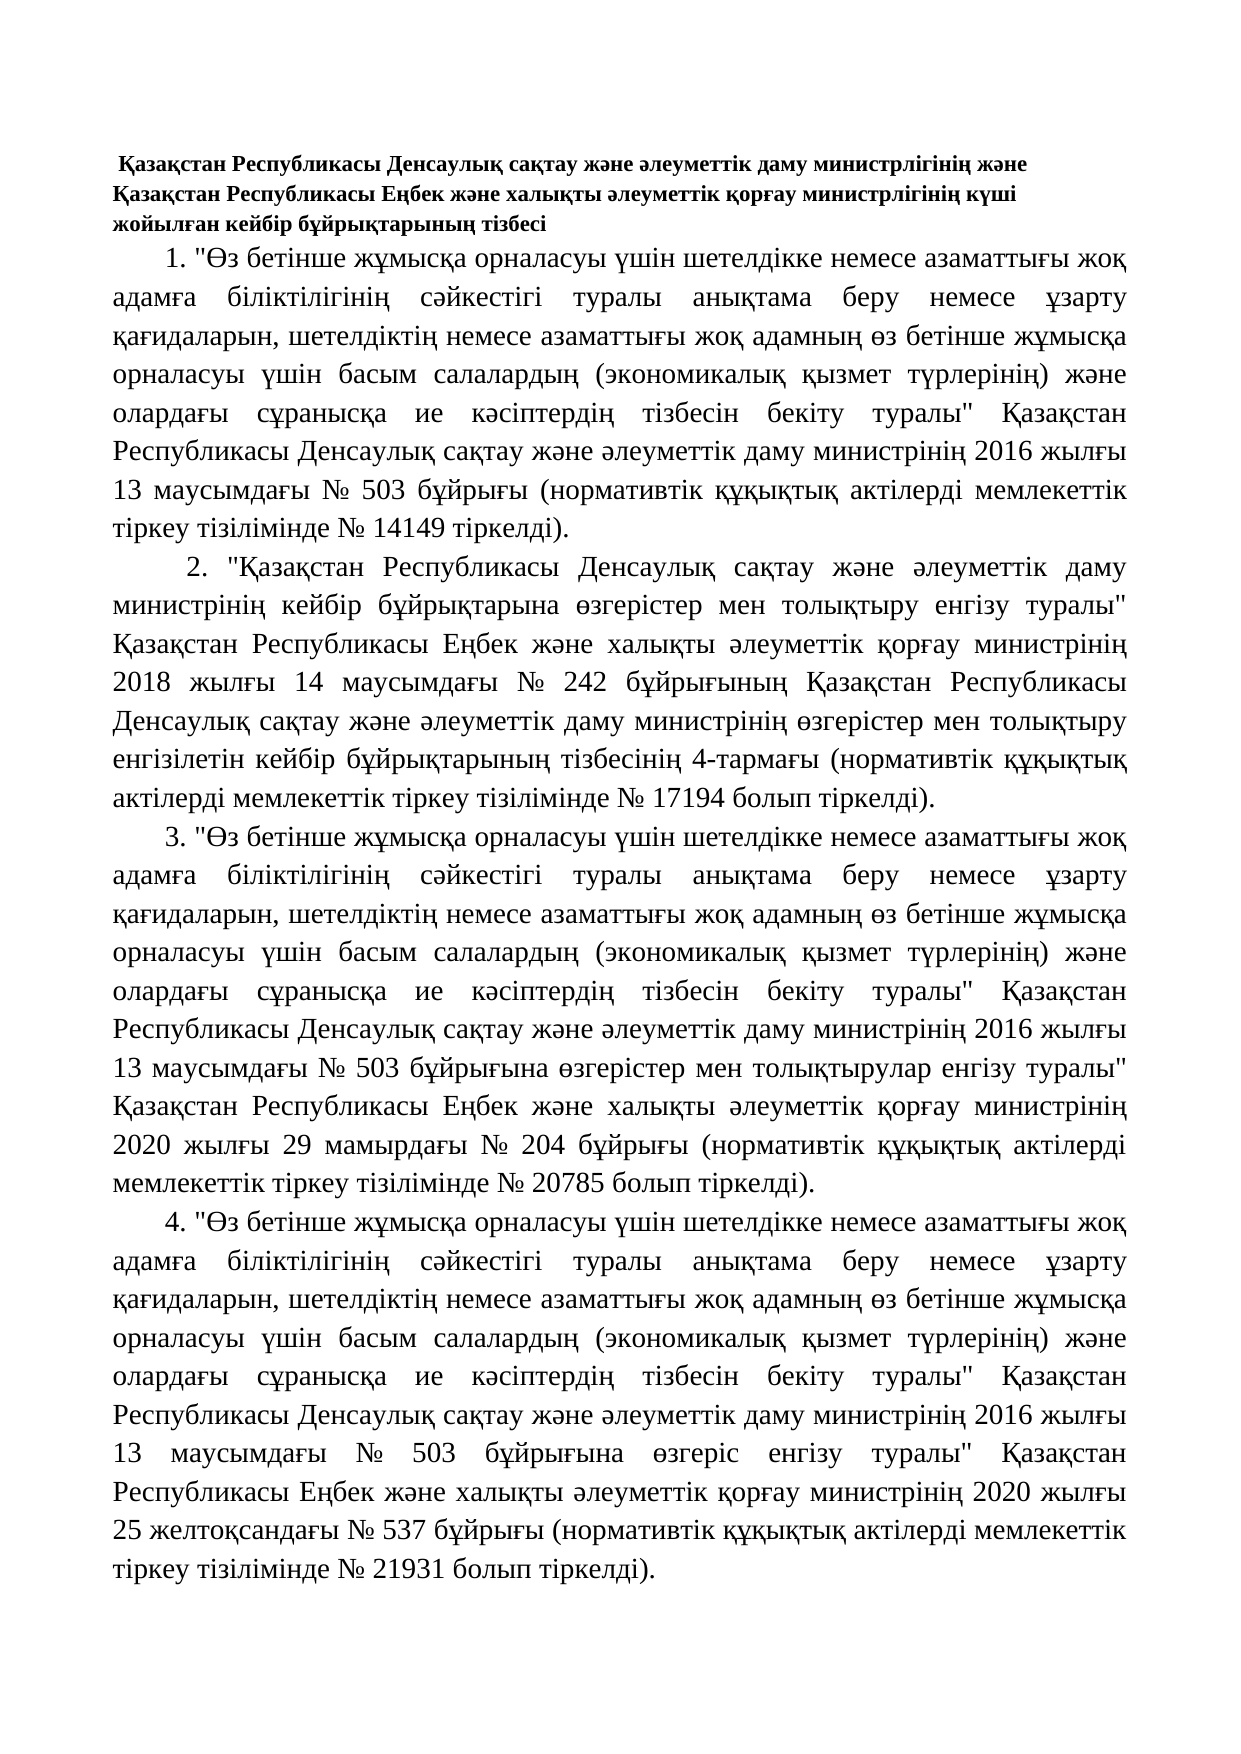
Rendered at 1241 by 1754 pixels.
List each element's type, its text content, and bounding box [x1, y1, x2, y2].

text 1. "Өз бетінше жұмысқа орналасуы үшін шетелдікке немесе азаматтығы жоқ адамға біліктілігінің сәйкестігі туралы анықтама беру немесе ұзарту қағидаларын, шетелдіктің немесе азаматтығы жоқ адамның өз бетінше жұмысқа орналасуы үшін басым салалардың (экономикалық қызмет түрлерінің) және олардағы сұранысқа ие кәсіптердің тізбесін бекіту туралы" Қазақстан Республикасы Денсаулық сақтау және әлеуметтік даму министрінің 2016 жылғы 13 маусымдағы № 503 бұйрығы (нормативтік құқықтық актілерді мемлекеттік тіркеу тізілімінде № 14149 тіркелді). [112, 241, 1128, 544]
text 2. "Қазақстан Республикасы Денсаулық сақтау және әлеуметтік даму министрінің кейбір бұйрықтарына өзгерістер мен толықтыру енгізу туралы" Қазақстан Республикасы Еңбек және халықты әлеуметтік қорғау министрінің 2018 жылғы 14 маусымдағы № 242 бұйрығының Қазақстан Республикасы Денсаулық сақтау және әлеуметтік даму министрінің өзгерістер мен толықтыру енгізілетін кейбір бұйрықтарының тізбесінің 4-тармағы (нормативтік құқықтық актілерді мемлекеттік тіркеу тізілімінде № 17194 болып тіркелді). [112, 549, 1128, 814]
text 3. "Өз бетінше жұмысқа орналасуы үшін шетелдікке немесе азаматтығы жоқ адамға біліктілігінің сәйкестігі туралы анықтама беру немесе ұзарту қағидаларын, шетелдіктің немесе азаматтығы жоқ адамның өз бетінше жұмысқа орналасуы үшін басым салалардың (экономикалық қызмет түрлерінің) және олардағы сұранысқа ие кәсіптердің тізбесін бекіту туралы" Қазақстан Республикасы Денсаулық сақтау және әлеуметтік даму министрінің 2016 жылғы 13 маусымдағы № 503 бұйрығына өзгерістер мен толықтырулар енгізу туралы" Қазақстан Республикасы Еңбек және халықты әлеуметтік қорғау министрінің 2020 жылғы 29 мамырдағы № 204 бұйрығы (нормативтік құқықтық актілерді мемлекеттік тіркеу тізілімінде № 20785 болып тіркелді). [112, 819, 1128, 1199]
text Қазақстан Республикасы Денсаулық сақтау және әлеуметтік даму министрлігінің және Қазақстан Республикасы Еңбек және халықты әлеуметтік қорғау министрлігінің күші жойылған кейбір бұйрықтарының тізбесі [112, 150, 1128, 237]
text 4. "Өз бетінше жұмысқа орналасуы үшін шетелдікке немесе азаматтығы жоқ адамға біліктілігінің сәйкестігі туралы анықтама беру немесе ұзарту қағидаларын, шетелдіктің немесе азаматтығы жоқ адамның өз бетінше жұмысқа орналасуы үшін басым салалардың (экономикалық қызмет түрлерінің) және олардағы сұранысқа ие кәсіптердің тізбесін бекіту туралы" Қазақстан Республикасы Денсаулық сақтау және әлеуметтік даму министрінің 2016 жылғы 13 маусымдағы № 503 бұйрығына өзгеріс енгізу туралы" Қазақстан Республикасы Еңбек және халықты әлеуметтік қорғау министрінің 2020 жылғы 25 желтоқсандағы № 537 бұйрығы (нормативтік құқықтық актілерді мемлекеттік тіркеу тізілімінде № 21931 болып тіркелді). [112, 1204, 1128, 1584]
